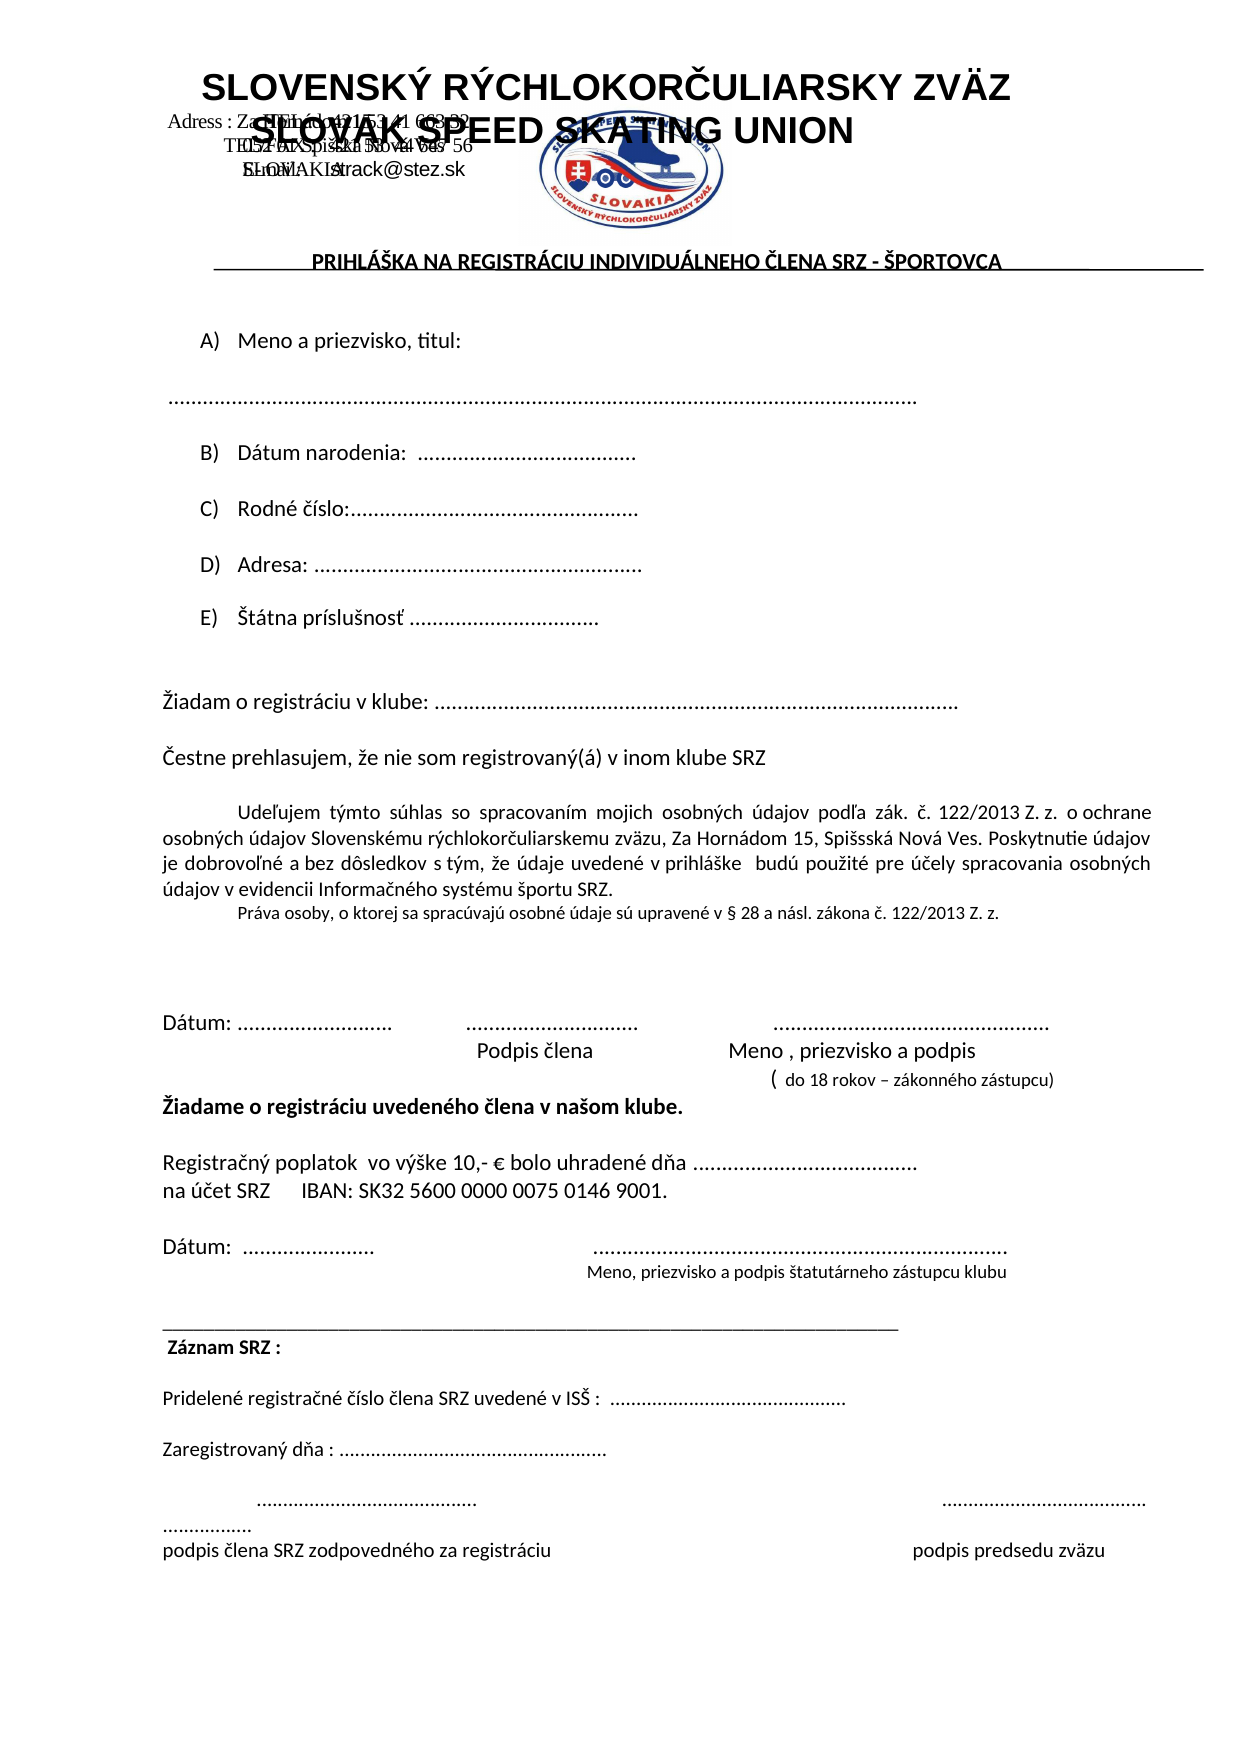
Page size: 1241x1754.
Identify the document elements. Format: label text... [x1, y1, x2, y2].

text Záznam SRZ : [162, 1334, 1152, 1359]
list Štátna príslušnosť ................................. [200, 603, 1152, 631]
text Práva osoby, o ktorej sa spracúvajú osobné údaje sú upravené v § 28 a násl. zákona č. 122/2013 Z. z. [162, 901, 1152, 924]
list Dátum narodenia: ...................................... [200, 438, 1152, 466]
text podpis člena SRZ zodpovedného za registráciu podpis predsedu zväzu [162, 1537, 1152, 1563]
text ( do 18 rokov – zákonného zástupcu) [162, 1064, 1152, 1092]
text Meno, priezvisko a podpis štatutárneho zástupcu klubu [162, 1260, 1152, 1283]
text Pridelené registračné číslo člena SRZ uvedené v ISŠ : ............................................. [162, 1385, 1152, 1410]
text .................................................................................................................................. [162, 382, 1152, 410]
text Žiadame o registráciu uvedeného člena v našom klube. [162, 1092, 1152, 1120]
text Udeľujem týmto súhlas so spracovaním mojich osobných údajov podľa zák. č. 122/2013 Z. z. o ochrane osobných údajov Slovenskému rýchlokorčuliarskemu zväzu, Za Hornádom 15, Spišsská Nová Ves. Poskytnutie údajov je dobrovoľné a bez dôsledkov s tým, že údaje uvedené v prihláške budú použité pre účely spracovania osobných údajov v evidencii Informačného systému športu SRZ. [162, 799, 1152, 901]
text _______________________________________________________________________ [162, 1309, 1152, 1334]
text Dátum: ....................... ........................................................................ [162, 1232, 1152, 1260]
picture [518, 84, 732, 246]
picture [635, 84, 650, 96]
text PRIHLÁŠKA NA REGISTRÁCIU INDIVIDUÁLNEHO ČLENA SRZ - ŠPORTOVCA [162, 247, 1152, 275]
text Zaregistrovaný dňa : ................................................... [162, 1436, 1152, 1461]
text Podpis člena Meno , priezvisko a podpis [162, 1036, 1152, 1064]
text na účet SRZ IBAN: SK32 5600 0000 0075 0146 9001. [162, 1176, 1152, 1204]
text .......................................... ........................................................ [162, 1487, 1152, 1537]
picture [578, 84, 593, 96]
picture [719, 84, 730, 96]
list Adresa: ......................................................... [200, 550, 1152, 578]
list Meno a priezvisko, titul: [200, 326, 1152, 354]
list Rodné číslo:.................................................. [200, 494, 1152, 522]
text Žiadam o registráciu v klube: ........................................................................................... [162, 687, 1152, 716]
text Registračný poplatok vo výške 10,- € bolo uhradené dňa ....................................... [162, 1148, 1152, 1176]
text Dátum: ........................... .............................. ................................................ [162, 1008, 1152, 1036]
text Čestne prehlasujem, že nie som registrovaný(á) v inom klube SRZ [162, 743, 1152, 772]
